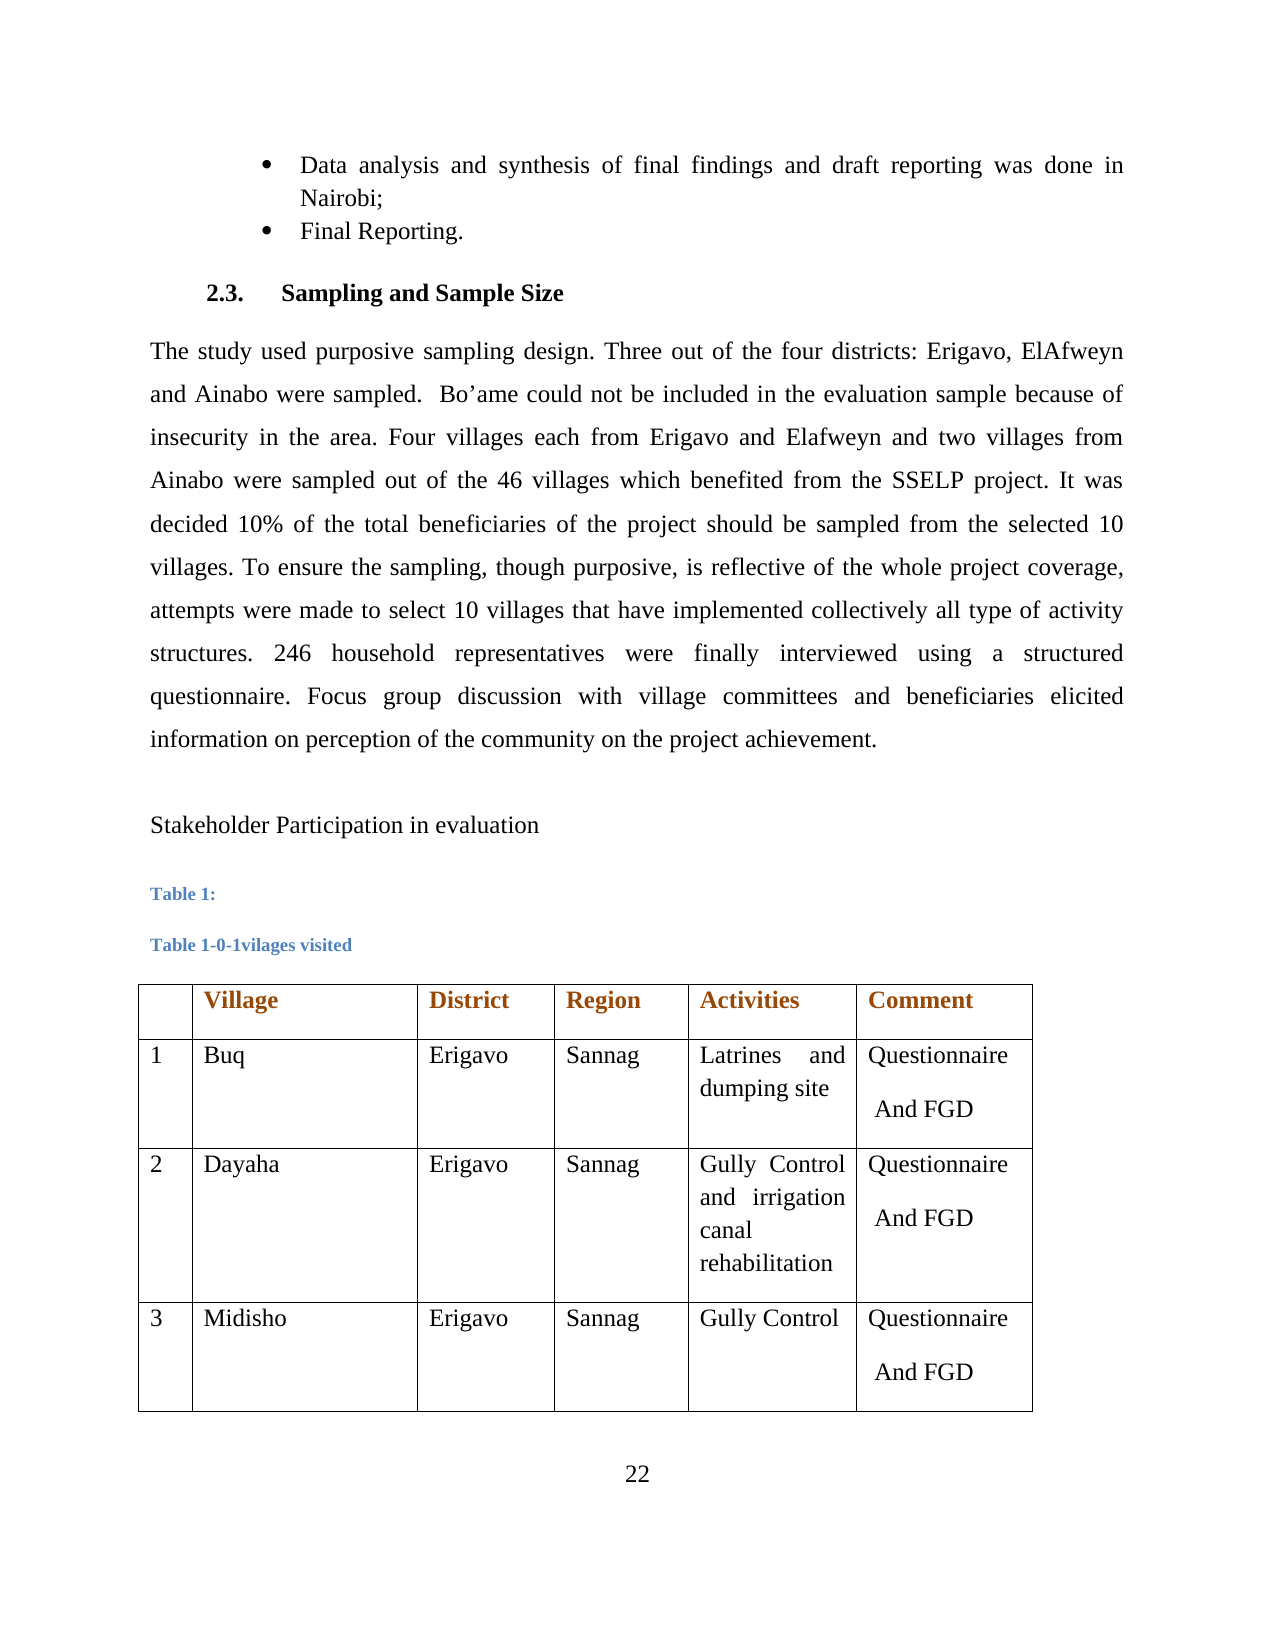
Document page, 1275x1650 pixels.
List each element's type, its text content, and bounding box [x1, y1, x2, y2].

table_header Village [193, 985, 417, 1039]
subtitle Sampling and Sample Size [206, 278, 1125, 307]
table_cell Questionnaire And FGD [857, 1040, 1032, 1148]
table_cell Erigavo [418, 1303, 554, 1411]
table_cell Erigavo [418, 1040, 554, 1148]
table_cell Sannag [555, 1149, 688, 1302]
table_cell 3 [139, 1303, 192, 1411]
table_cell Gully Control and irrigation canal rehabilitation [689, 1149, 856, 1302]
table_cell Midisho [193, 1303, 417, 1411]
table_header Activities [689, 985, 856, 1039]
table_header [139, 985, 192, 1039]
table_cell Sannag [555, 1303, 688, 1411]
text Table 1: [150, 883, 1125, 904]
list Stakeholder Participation in evaluation [150, 811, 1125, 839]
table_cell Gully Control [689, 1303, 856, 1411]
table_header Region [555, 985, 688, 1039]
table_cell Erigavo [418, 1149, 554, 1302]
table_header Comment [857, 985, 1032, 1039]
table_cell Buq [193, 1040, 417, 1148]
table_cell Questionnaire And FGD [857, 1149, 1032, 1302]
table_cell 1 [139, 1040, 192, 1148]
table_cell 2 [139, 1149, 192, 1302]
table_cell Sannag [555, 1040, 688, 1148]
list Data analysis and synthesis of final findings and draft reporting was done in Nairobi; [262, 150, 1125, 212]
table_header District [418, 985, 554, 1039]
list Final Reporting. [262, 216, 1125, 245]
list The study used purposive sampling design. Three out of the four districts: Erigavo, ElAfweyn and Ainabo were sampled. Bo’ame could not be included in the evaluation sample because of insecurity in the area. Four villages each from Erigavo and Elafweyn and two villages from Ainabo were sampled out of the 46 villages which benefited from the SSELP project. It was decided 10% of the total beneficiaries of the project should be sampled from the selected 10 villages. To ensure the sampling, though purposive, is reflective of the whole project coverage, attempts were made to select 10 villages that have implemented collectively all type of activity structures. 246 household representatives were finally interviewed using a structured questionnaire. Focus group discussion with village committees and beneficiaries elicited information on perception of the community on the project achievement. [150, 336, 1125, 753]
table_cell Dayaha [193, 1149, 417, 1302]
table_cell Latrines and dumping site [689, 1040, 856, 1148]
table_cell Questionnaire And FGD [857, 1303, 1032, 1411]
